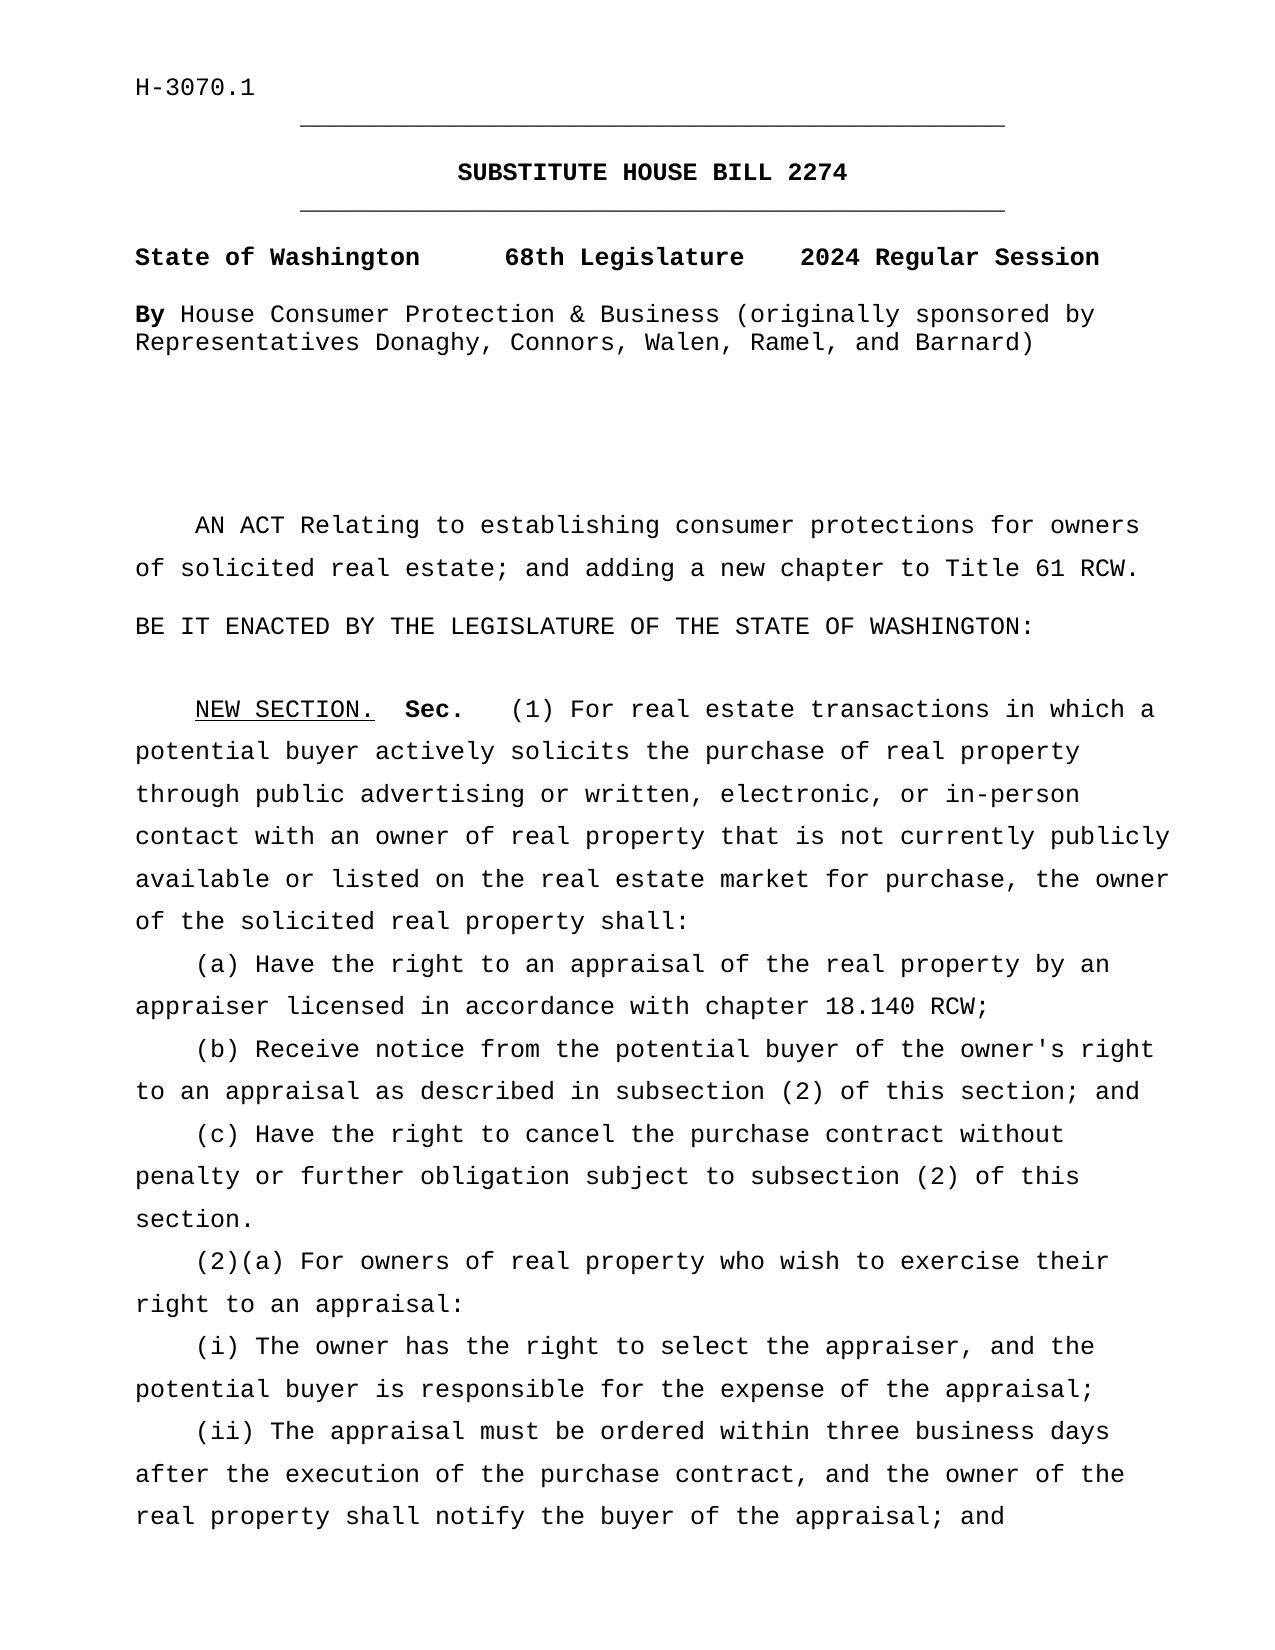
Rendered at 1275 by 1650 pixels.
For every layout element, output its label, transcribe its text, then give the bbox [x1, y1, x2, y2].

text SUBSTITUTE HOUSE BILL 2274 [135, 160, 1170, 188]
text (2)(a) For owners of real property who wish to exercise their right to an appraisal: [135, 1236, 1170, 1321]
text By House Consumer Protection & Business (originally sponsored by Representatives Donaghy, Connors, Walen, Ramel, and Barnard) [135, 302, 1170, 358]
text H-3070.1 [135, 75, 1170, 103]
text (c) Have the right to cancel the purchase contract without penalty or further obligation subject to subsection (2) of this section. [135, 1108, 1170, 1236]
text _______________________________________________ [135, 188, 1170, 217]
text _______________________________________________ [135, 103, 1170, 132]
text (i) The owner has the right to select the appraiser, and the potential buyer is responsible for the expense of the appraisal; [135, 1321, 1170, 1406]
text (a) Have the right to an appraisal of the real property by an appraiser licensed in accordance with chapter 18.140 RCW; [135, 938, 1170, 1023]
text (b) Receive notice from the potential buyer of the owner's right to an appraisal as described in subsection (2) of this section; and [135, 1023, 1170, 1108]
text BE IT ENACTED BY THE LEGISLATURE OF THE STATE OF WASHINGTON: [135, 613, 1170, 642]
text AN ACT Relating to establishing consumer protections for owners of solicited real estate; and adding a new chapter to Title 61 RCW. [135, 500, 1170, 585]
text NEW SECTION. Sec. (1) For real estate transactions in which a potential buyer actively solicits the purchase of real property through public advertising or written, electronic, or in-person contact with an owner of real property that is not currently publicly available or listed on the real estate market for purchase, the owner of the solicited real property shall: [135, 683, 1170, 938]
text State of Washington 68th Legislature 2024 Regular Session [135, 245, 1170, 273]
text (ii) The appraisal must be ordered within three business days after the execution of the purchase contract, and the owner of the real property shall notify the buyer of the appraisal; and [135, 1406, 1170, 1533]
